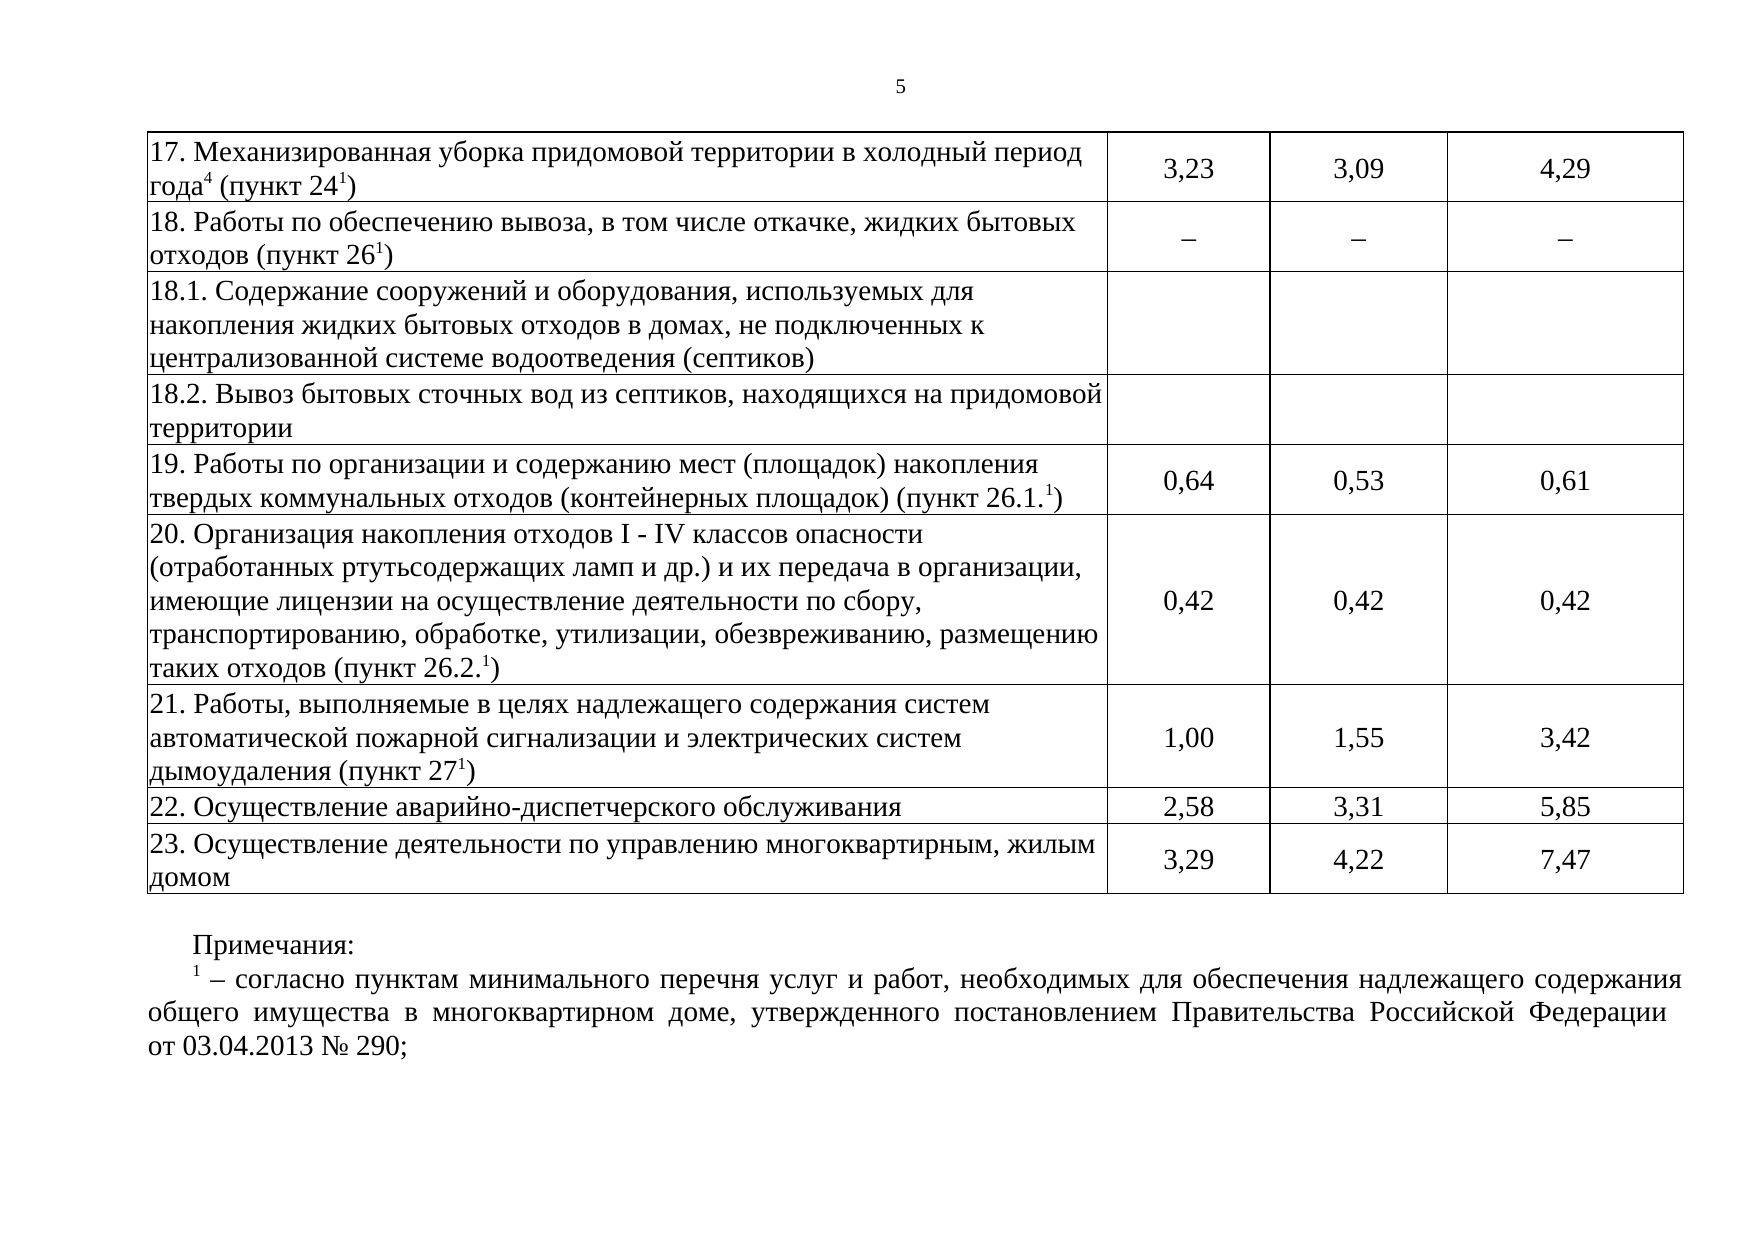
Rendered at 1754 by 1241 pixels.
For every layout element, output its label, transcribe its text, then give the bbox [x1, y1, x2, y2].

table_cell 1,00 [1108, 685, 1269, 787]
table_cell 19. Работы по организации и содержанию мест (площадок) накопления твердых коммунальных отходов (контейнерных площадок) (пункт 26.1.1) [148, 445, 1107, 513]
table_cell 17. Механизированная уборка придомовой территории в холодный период года4 (пункт 241) [148, 133, 1107, 201]
table_cell 18.2. Вывоз бытовых сточных вод из септиков, находящихся на придомовой территории [148, 375, 1107, 444]
table_cell 7,47 [1448, 824, 1683, 893]
table_cell [1271, 272, 1447, 374]
table_cell 0,53 [1271, 445, 1447, 513]
table_cell [1448, 272, 1683, 374]
table_cell – [1108, 202, 1269, 271]
table_cell 18.1. Содержание сооружений и оборудования, используемых для накопления жидких бытовых отходов в домах, не подключенных к централизованной системе водоотведения (септиков) [148, 272, 1107, 374]
table_cell 0,64 [1108, 445, 1269, 513]
table_cell 1,55 [1271, 685, 1447, 787]
table_cell [1108, 272, 1269, 374]
text 1 – согласно пунктам минимального перечня услуг и работ, необходимых для обеспечения надлежащего содержания общего имущества в многоквартирном доме, утвержденного постановлением Правительства Российской Федерации от 03.04.2013 № 290; [148, 961, 1683, 1062]
table_cell [1448, 375, 1683, 444]
table_cell 22. Осуществление аварийно-диспетчерского обслуживания [148, 788, 1107, 823]
table_cell 23. Осуществление деятельности по управлению многоквартирным, жилым домом [148, 824, 1107, 893]
table_cell 3,23 [1108, 133, 1269, 201]
table_cell – [1271, 202, 1447, 271]
table_cell 0,61 [1448, 445, 1683, 513]
table_cell 20. Организация накопления отходов I - IV классов опасности (отработанных ртутьсодержащих ламп и др.) и их передача в организации, имеющие лицензии на осуществление деятельности по сбору, транспортированию, обработке, утилизации, обезвреживанию, размещению таких отходов (пункт 26.2.1) [148, 515, 1107, 684]
table_cell 0,42 [1448, 515, 1683, 684]
table_cell 3,09 [1271, 133, 1447, 201]
table_cell 18. Работы по обеспечению вывоза, в том числе откачке, жидких бытовых отходов (пункт 261) [148, 202, 1107, 271]
table_cell – [1448, 202, 1683, 271]
table_cell 5,85 [1448, 788, 1683, 823]
table_cell 3,29 [1108, 824, 1269, 893]
table_cell 21. Работы, выполняемые в целях надлежащего содержания систем автоматической пожарной сигнализации и электрических систем дымоудаления (пункт 271) [148, 685, 1107, 787]
table_cell 2,58 [1108, 788, 1269, 823]
table_cell 0,42 [1108, 515, 1269, 684]
table_cell [1271, 375, 1447, 444]
text Примечания: [118, 927, 1683, 961]
table_cell 4,22 [1271, 824, 1447, 893]
table_cell [1108, 375, 1269, 444]
table_cell 3,42 [1448, 685, 1683, 787]
table_cell 0,42 [1271, 515, 1447, 684]
table_cell 4,29 [1448, 133, 1683, 201]
table_cell 3,31 [1271, 788, 1447, 823]
